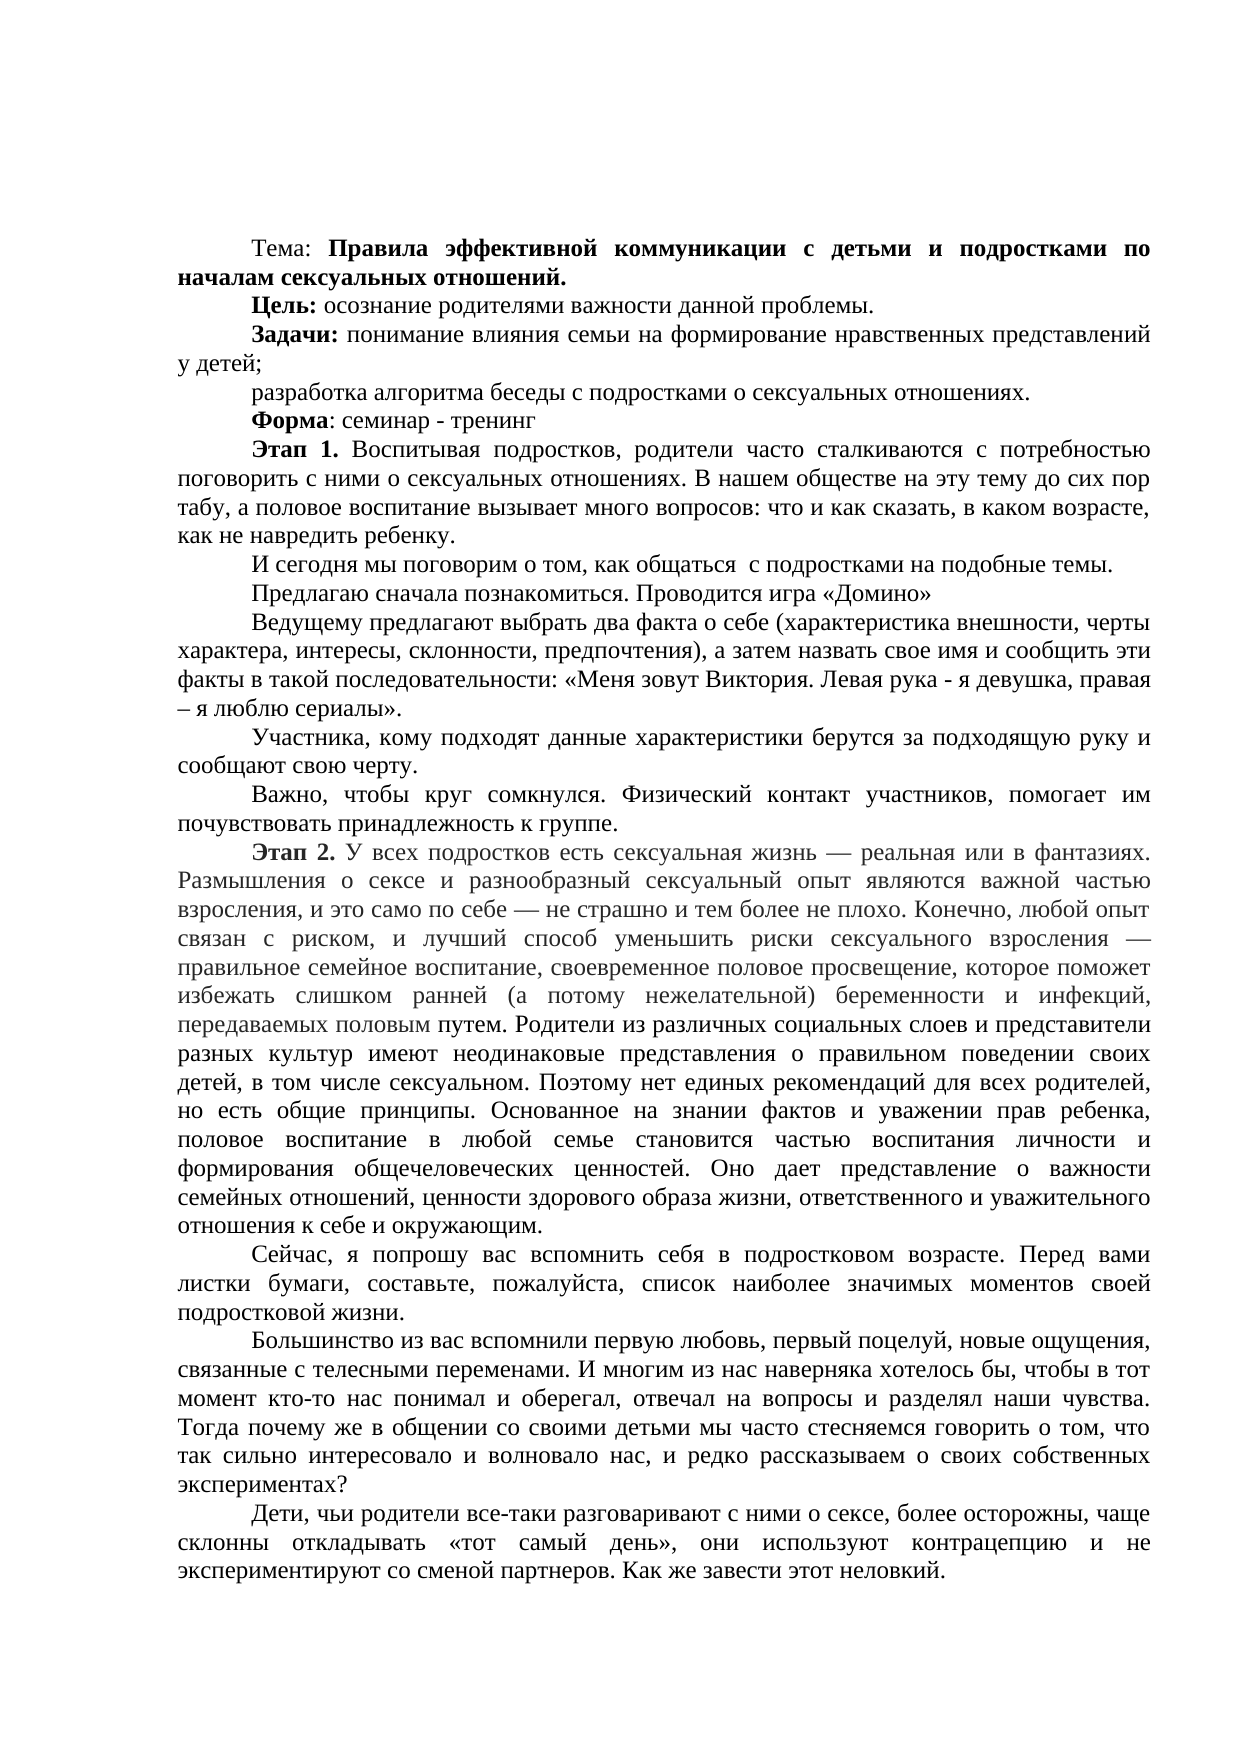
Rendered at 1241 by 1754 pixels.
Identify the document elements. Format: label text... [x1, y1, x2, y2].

text Форма: семинар - тренинг [177, 406, 1152, 434]
text Дети, чьи родители все-таки разговаривают с ними о сексе, более осторожны, чаще склонны откладывать «тот самый день», они используют контрацепцию и не экспериментируют со сменой партнеров. Как же завести этот неловкий. [177, 1498, 1152, 1584]
text Тема: Правила эффективной коммуникации с детьми и подростками по началам сексуальных отношений. [177, 233, 1152, 291]
text Этап 1. Воспитывая подростков, родители часто сталкиваются с потребностью поговорить с ними о сексуальных отношениях. В нашем обществе на эту тему до сих пор табу, а половое воспитание вызывает много вопросов: что и как сказать, в каком возрасте, как не навредить ребенку. [177, 434, 1152, 549]
text Сейчас, я попрошу вас вспомнить себя в подростковом возрасте. Перед вами листки бумаги, составьте, пожалуйста, список наиболее значимых моментов своей подростковой жизни. [177, 1239, 1152, 1326]
text Большинство из вас вспомнили первую любовь, первый поцелуй, новые ощущения, связанные с телесными переменами. И многим из нас наверняка хотелось бы, чтобы в тот момент кто-то нас понимал и оберегал, отвечал на вопросы и разделял наши чувства. Тогда почему же в общении со своими детьми мы часто стесняемся говорить о том, что так сильно интересовало и волновало нас, и редко рассказываем о своих собственных экспериментах? [177, 1326, 1152, 1498]
text И сегодня мы поговорим о том, как общаться с подростками на подобные темы. [177, 549, 1152, 578]
text Этап 2. У всех подростков есть сексуальная жизнь — реальная или в фантазиях. Размышления о сексе и разнообразный сексуальный опыт являются важной частью взросления, и это само по себе — не страшно и тем более не плохо. Конечно, любой опыт связан с риском, и лучший способ уменьшить риски сексуального взросления — правильное семейное воспитание, своевременное половое просвещение, которое поможет избежать слишком ранней (а потому нежелательной) беременности и инфекций, передаваемых половым путем. Родители из различных социальных слоев и представители разных культур имеют неодинаковые представления о правильном поведении своих детей, в том числе сексуальном. Поэтому нет единых рекомендаций для всех родителей, но есть общие принципы. Основанное на знании фактов и уважении прав ребенка, половое воспитание в любой семье становится частью воспитания личности и формирования общечеловеческих ценностей. Оно дает представление о важности семейных отношений, ценности здорового образа жизни, ответственного и уважительного отношения к себе и окружающим. [177, 837, 1152, 1239]
text Предлагаю сначала познакомиться. Проводится игра «Домино» [177, 578, 1152, 607]
text Ведущему предлагают выбрать два факта о себе (характеристика внешности, черты характера, интересы, склонности, предпочтения), а затем назвать свое имя и сообщить эти факты в такой последовательности: «Меня зовут Виктория. Левая рука - я девушка, правая – я люблю сериалы». [177, 607, 1152, 722]
text Участника, кому подходят данные характеристики берутся за подходящую руку и сообщают свою черту. [177, 722, 1152, 779]
text Цель: осознание родителями важности данной проблемы. [177, 291, 1152, 319]
text разработка алгоритма беседы с подростками о сексуальных отношениях. [177, 377, 1152, 406]
text Задачи: понимание влияния семьи на формирование нравственных представлений у детей; [177, 319, 1152, 377]
text Важно, чтобы круг сомкнулся. Физический контакт участников, помогает им почувствовать принадлежность к группе. [177, 779, 1152, 837]
